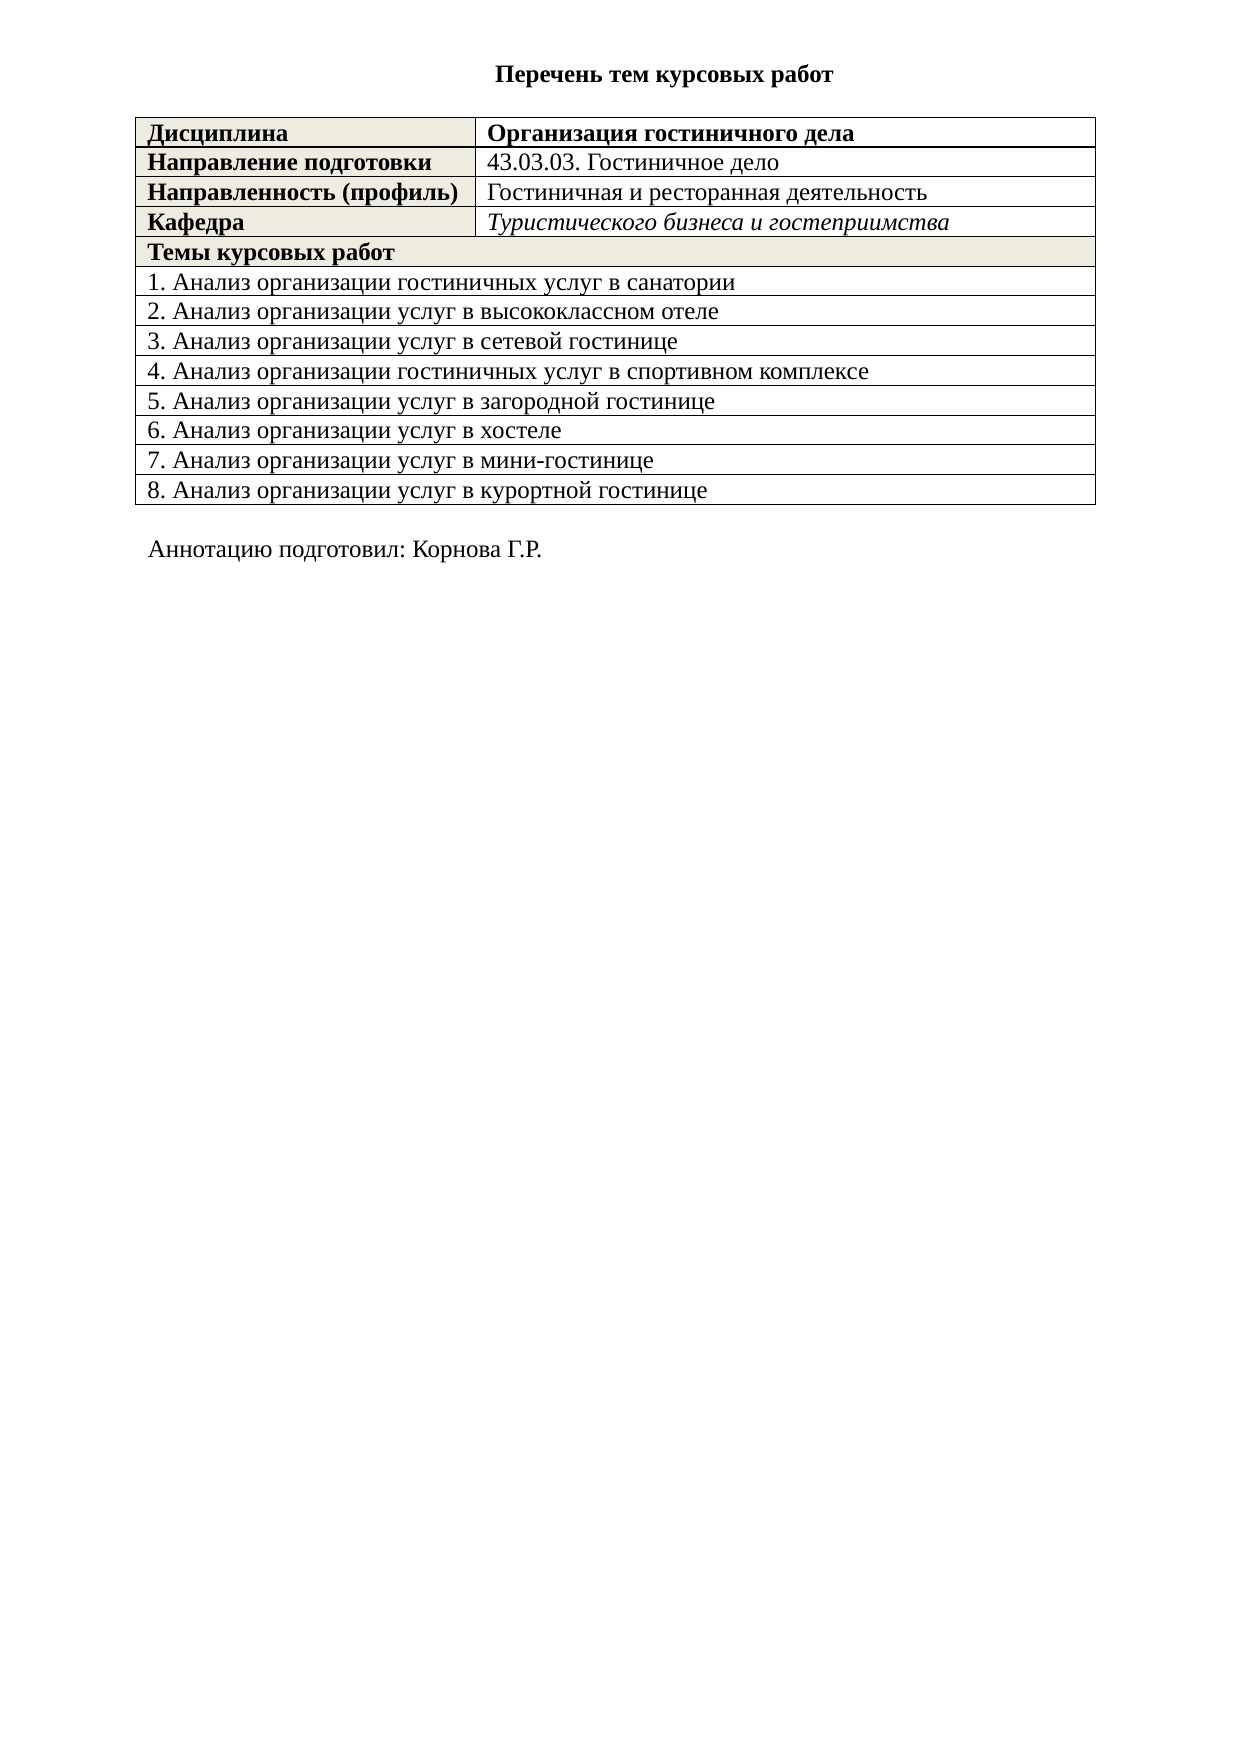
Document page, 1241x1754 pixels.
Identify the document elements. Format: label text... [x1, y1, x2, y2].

table_cell 8. Анализ организации услуг в курортной гостинице [136, 475, 1095, 504]
table_cell Направление подготовки [136, 148, 475, 176]
table_cell 4. Анализ организации гостиничных услуг в спортивном комплексе [136, 356, 1095, 385]
table_cell 7. Анализ организации услуг в мини-гостинице [136, 445, 1095, 474]
table_cell Направленность (профиль) [136, 177, 475, 206]
table_cell 5. Анализ организации услуг в загородной гостинице [136, 386, 1095, 414]
table_cell 1. Анализ организации гостиничных услуг в санатории [136, 267, 1095, 295]
text Перечень тем курсовых работ [177, 59, 1152, 88]
table_cell 2. Анализ организации услуг в высококлассном отеле [136, 296, 1095, 325]
table_cell 6. Анализ организации услуг в хостеле [136, 416, 1095, 444]
text Аннотацию подготовил: Корнова Г.Р. [148, 534, 1152, 562]
table_header Дисциплина [136, 118, 475, 146]
table_cell Кафедра [136, 207, 475, 236]
table_cell Туристического бизнеса и гостеприимства [476, 207, 1095, 236]
table_header Организация гостиничного дела [476, 118, 1095, 146]
table_cell Гостиничная и ресторанная деятельность [476, 177, 1095, 206]
table_cell 3. Анализ организации услуг в сетевой гостинице [136, 326, 1095, 355]
table_cell Темы курсовых работ [136, 237, 1095, 266]
table_cell 43.03.03. Гостиничное дело [476, 148, 1095, 176]
